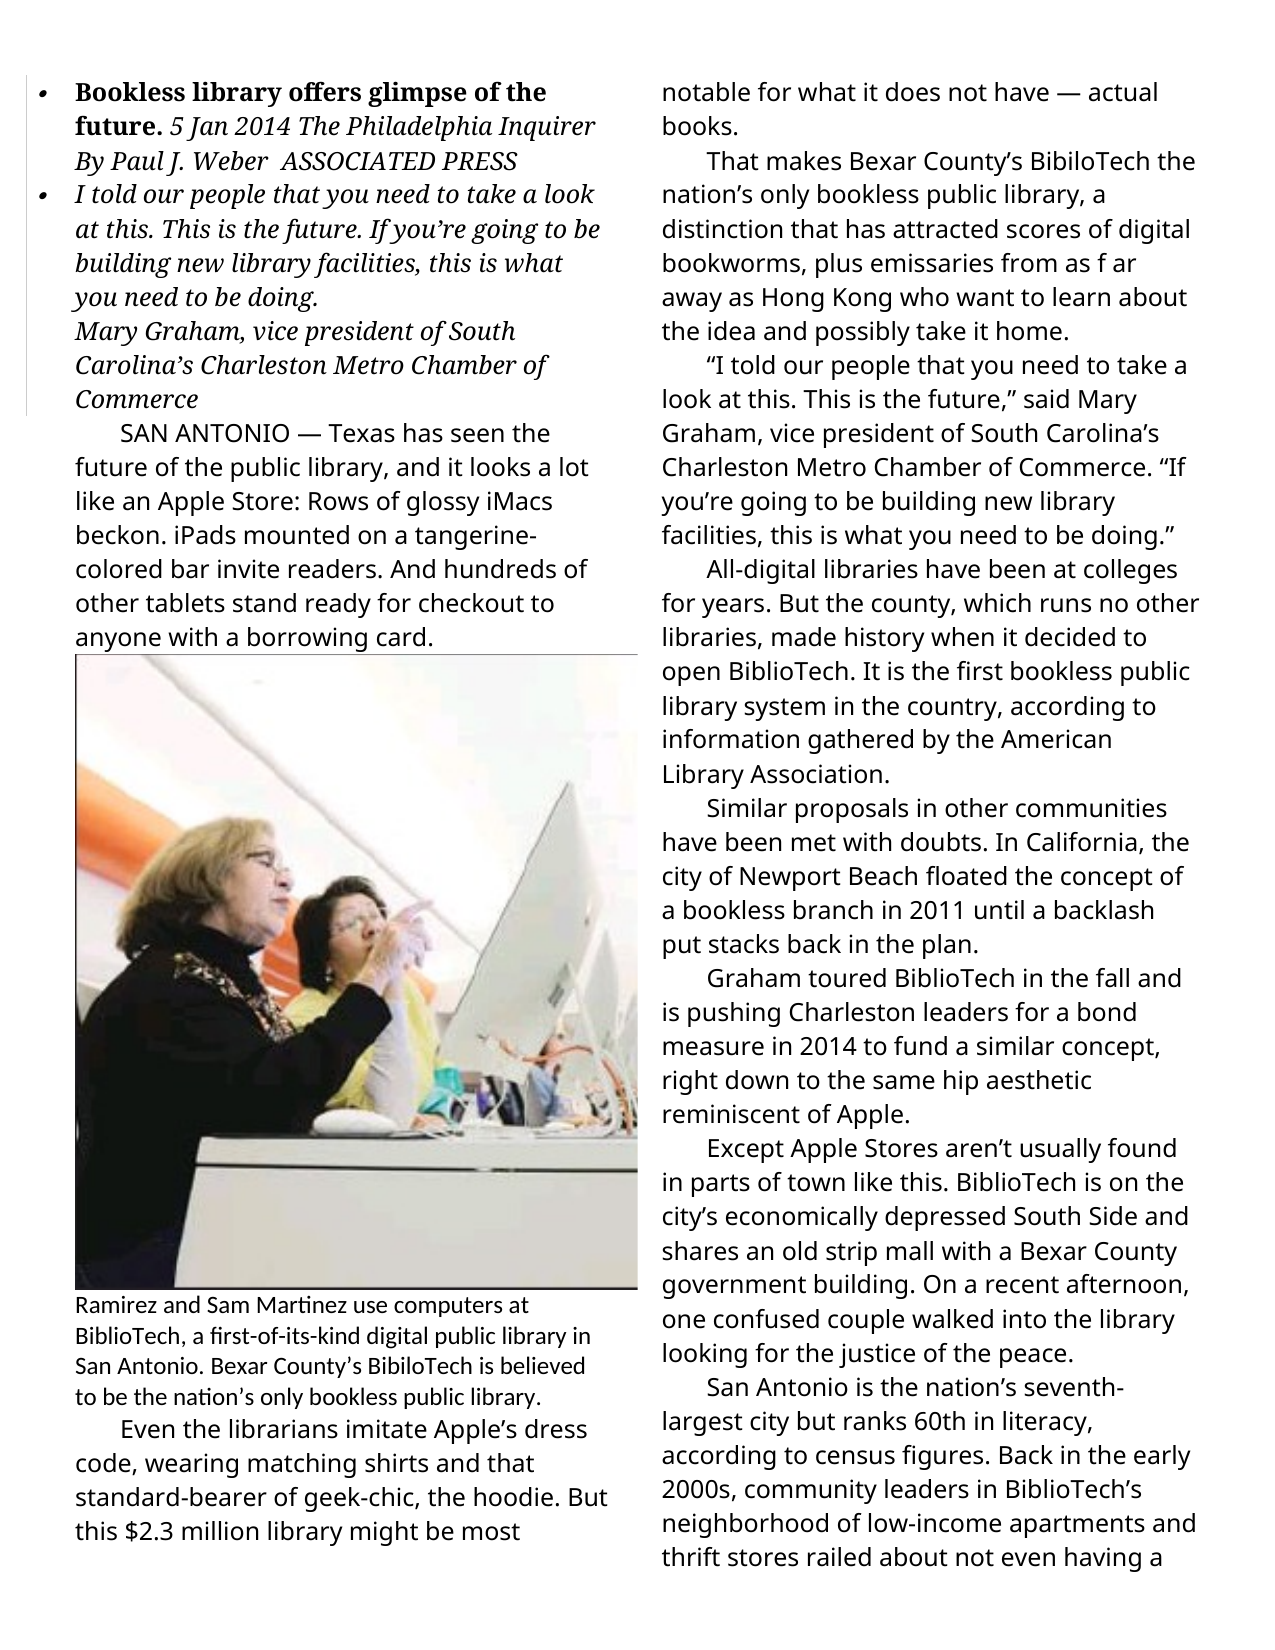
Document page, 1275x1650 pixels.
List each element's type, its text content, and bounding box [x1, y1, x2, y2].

text Similar proposals in other communities have been met with doubts. In California, the city of Newport Beach floated the concept of a bookless branch in 2011 until a backlash put stacks back in the plan. [661, 790, 1200, 961]
text Even the librarians imitate Apple’s dress code, wearing matching shirts and that standard-bearer of geek-chic, the hoodie. But this $2.3 million library might be most notable for what it does not have — actual books. [661, 75, 1200, 143]
text Even the librarians imitate Apple’s dress code, wearing matching shirts and that standard-bearer of geek-chic, the hoodie. But this $2.3 million library might be most notable for what it does not have — actual books. [75, 1411, 613, 1548]
text That makes Bexar County’s BibiloTech the nation’s only bookless public library, a distinction that has attracted scores of digital bookworms, plus emissaries from as f ar away as Hong Kong who want to learn about the idea and possibly take it home. [661, 143, 1200, 347]
text “I told our people that you need to take a look at this. This is the future,” said Mary Graham, vice president of South Carolina’s Charleston Metro Chamber of Commerce. “If you’re going to be building new library facilities, this is what you need to be doing.” [661, 347, 1200, 552]
text Graham toured BiblioTech in the fall and is pushing Charleston leaders for a bond measure in 2014 to fund a similar concept, right down to the same hip aesthetic reminiscent of Apple. [661, 961, 1200, 1131]
text Except Apple Stores aren’t usually found in parts of town like this. BiblioTech is on the city’s economically depressed South Side and shares an old strip mall with a Bexar County government building. On a recent afternoon, one confused couple walked into the library looking for the justice of the peace. [661, 1131, 1200, 1369]
text All-digital libraries have been at colleges for years. But the county, which runs no other libraries, made history when it decided to open BiblioTech. It is the first bookless public library system in the country, according to information gathered by the American Library Association. [661, 552, 1200, 790]
text Ramirez and Sam Martinez use computers at BiblioTech, a first-of-its-kind digital public library in San Antonio. Bexar County’s BibiloTech is believed to be the nation’s only bookless public library. [75, 1290, 613, 1411]
list I told our people that you need to take a look at this. This is the future. If you’re going to be building new library facilities, this is what you need to be doing. Mary Graham, vice president of South Carolina’s Charleston Metro Chamber of Commerce [27, 177, 606, 416]
list Bookless library offers glimpse of the future. 5 Jan 2014 The Philadelphia Inquirer By Paul J. Weber ASSOCIATED PRESS [27, 75, 606, 177]
text SAN ANTONIO — Texas has seen the future of the public library, and it looks a lot like an Apple Store: Rows of glossy iMacs beckon. iPads mounted on a tangerine-colored bar invite readers. And hundreds of other tablets stand ready for checkout to anyone with a borrowing card. [75, 416, 613, 654]
picture [75, 654, 638, 1290]
